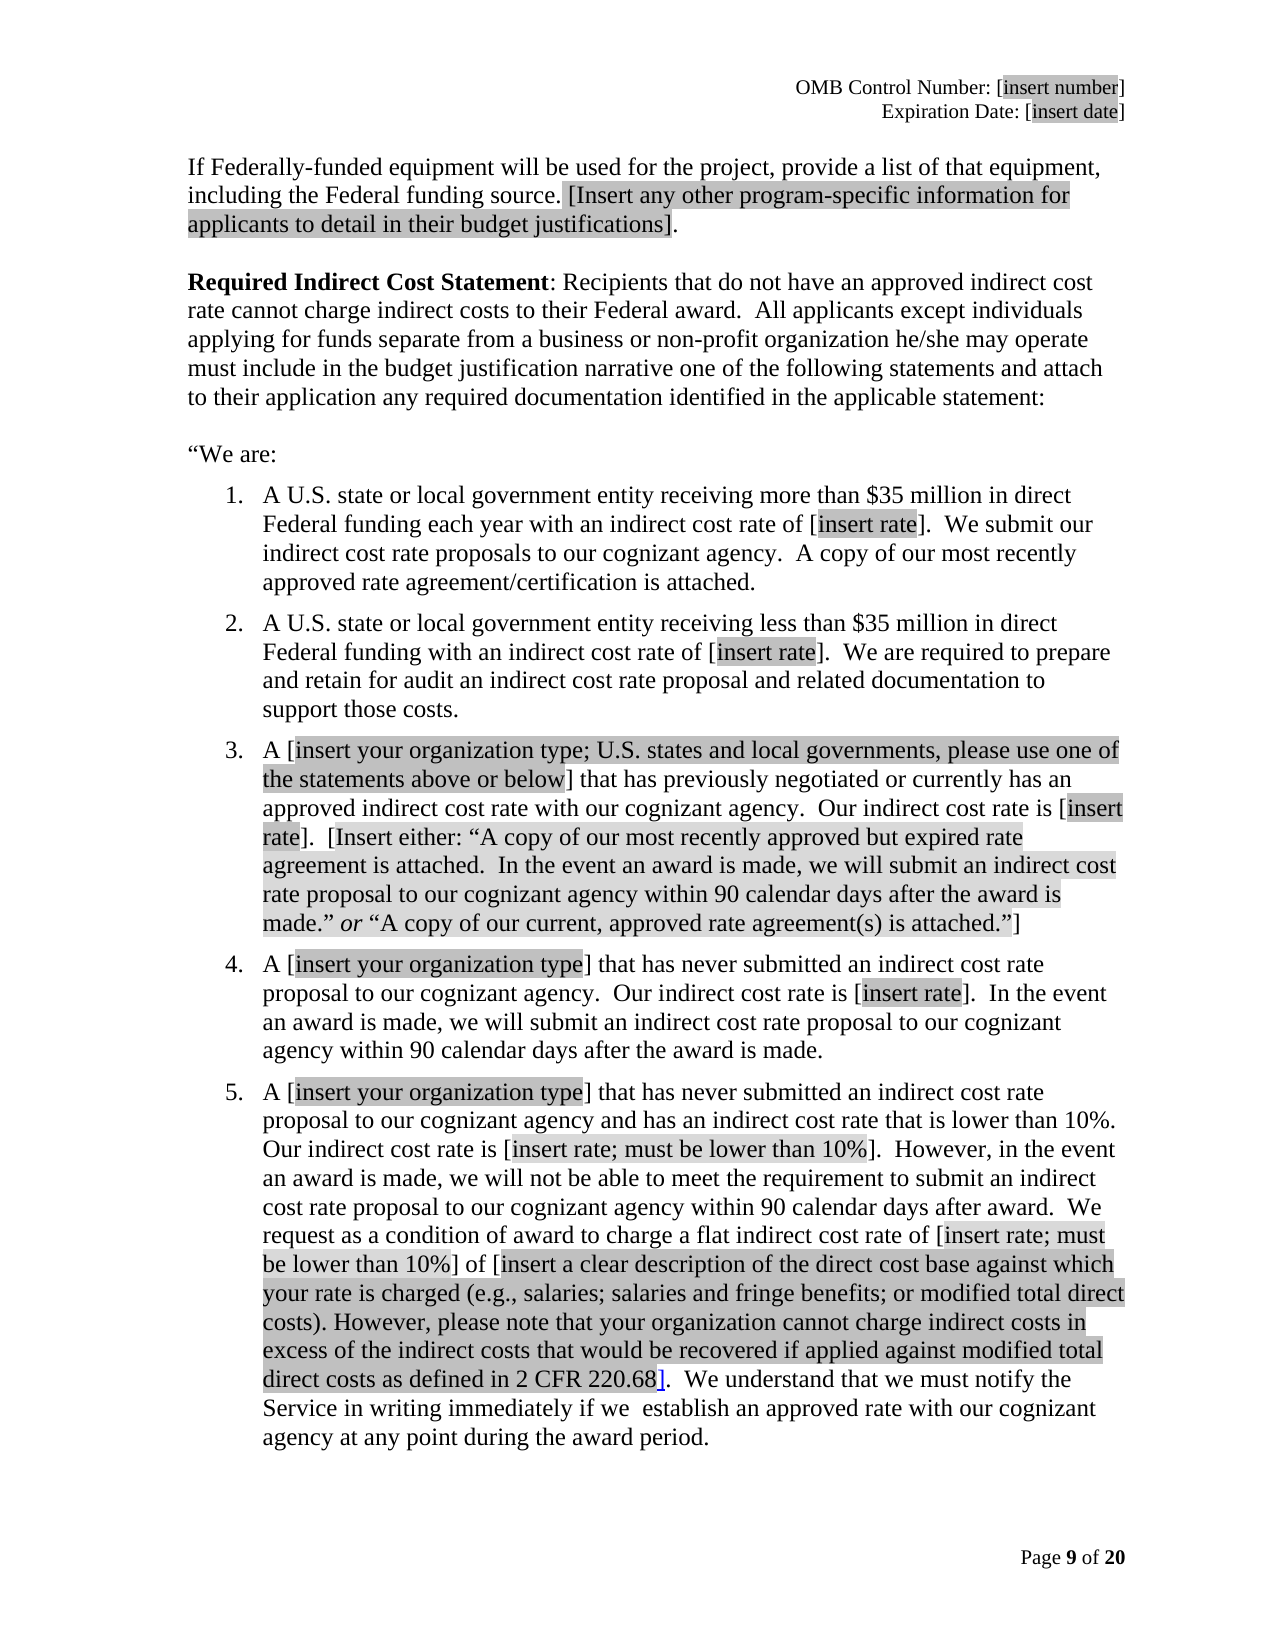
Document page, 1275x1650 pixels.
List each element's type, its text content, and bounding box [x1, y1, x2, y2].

list A [insert your organization type] that has never submitted an indirect cost rate proposal to our cognizant agency and has an indirect cost rate that is lower than 10%. Our indirect cost rate is [insert rate; must be lower than 10%]. However, in the event an award is made, we will not be able to meet the requirement to submit an indirect cost rate proposal to our cognizant agency within 90 calendar days after award. We request as a condition of award to charge a flat indirect cost rate of [insert rate; must be lower than 10%] of [insert a clear description of the direct cost base against which your rate is charged (e.g., salaries; salaries and fringe benefits; or modified total direct costs). However, please note that your organization cannot charge indirect costs in excess of the indirect costs that would be recovered if applied against modified total direct costs as defined in 2 CFR 220.68]. We understand that we must notify the Service in writing immediately if we establish an approved rate with our cognizant agency at any point during the award period. [225, 1077, 1125, 1451]
list A [insert your organization type; U.S. states and local governments, please use one of the statements above or below] that has previously negotiated or currently has an approved indirect cost rate with our cognizant agency. Our indirect cost rate is [insert rate]. [Insert either: “A copy of our most recently approved but expired rate agreement is attached. In the event an award is made, we will submit an indirect cost rate proposal to our cognizant agency within 90 calendar days after the award is made.” or “A copy of our current, approved rate agreement(s) is attached.”] [225, 736, 1125, 937]
text “We are: [187, 439, 1125, 468]
list A [insert your organization type] that has never submitted an indirect cost rate proposal to our cognizant agency. Our indirect cost rate is [insert rate]. In the event an award is made, we will submit an indirect cost rate proposal to our cognizant agency within 90 calendar days after the award is made. [225, 949, 1125, 1064]
text If Federally-funded equipment will be used for the project, provide a list of that equipment, including the Federal funding source. [Insert any other program-specific information for applicants to detail in their budget justifications]. [187, 152, 1125, 238]
list A U.S. state or local government entity receiving more than $35 million in direct Federal funding each year with an indirect cost rate of [insert rate]. We submit our indirect cost rate proposals to our cognizant agency. A copy of our most recently approved rate agreement/certification is attached. [225, 481, 1125, 596]
text Required Indirect Cost Statement: Recipients that do not have an approved indirect cost rate cannot charge indirect costs to their Federal award. All applicants except individuals applying for funds separate from a business or non-profit organization he/she may operate must include in the budget justification narrative one of the following statements and attach to their application any required documentation identified in the applicable statement: [187, 267, 1125, 411]
list A U.S. state or local government entity receiving less than $35 million in direct Federal funding with an indirect cost rate of [insert rate]. We are required to prepare and retain for audit an indirect cost rate proposal and related documentation to support those costs. [225, 608, 1125, 723]
